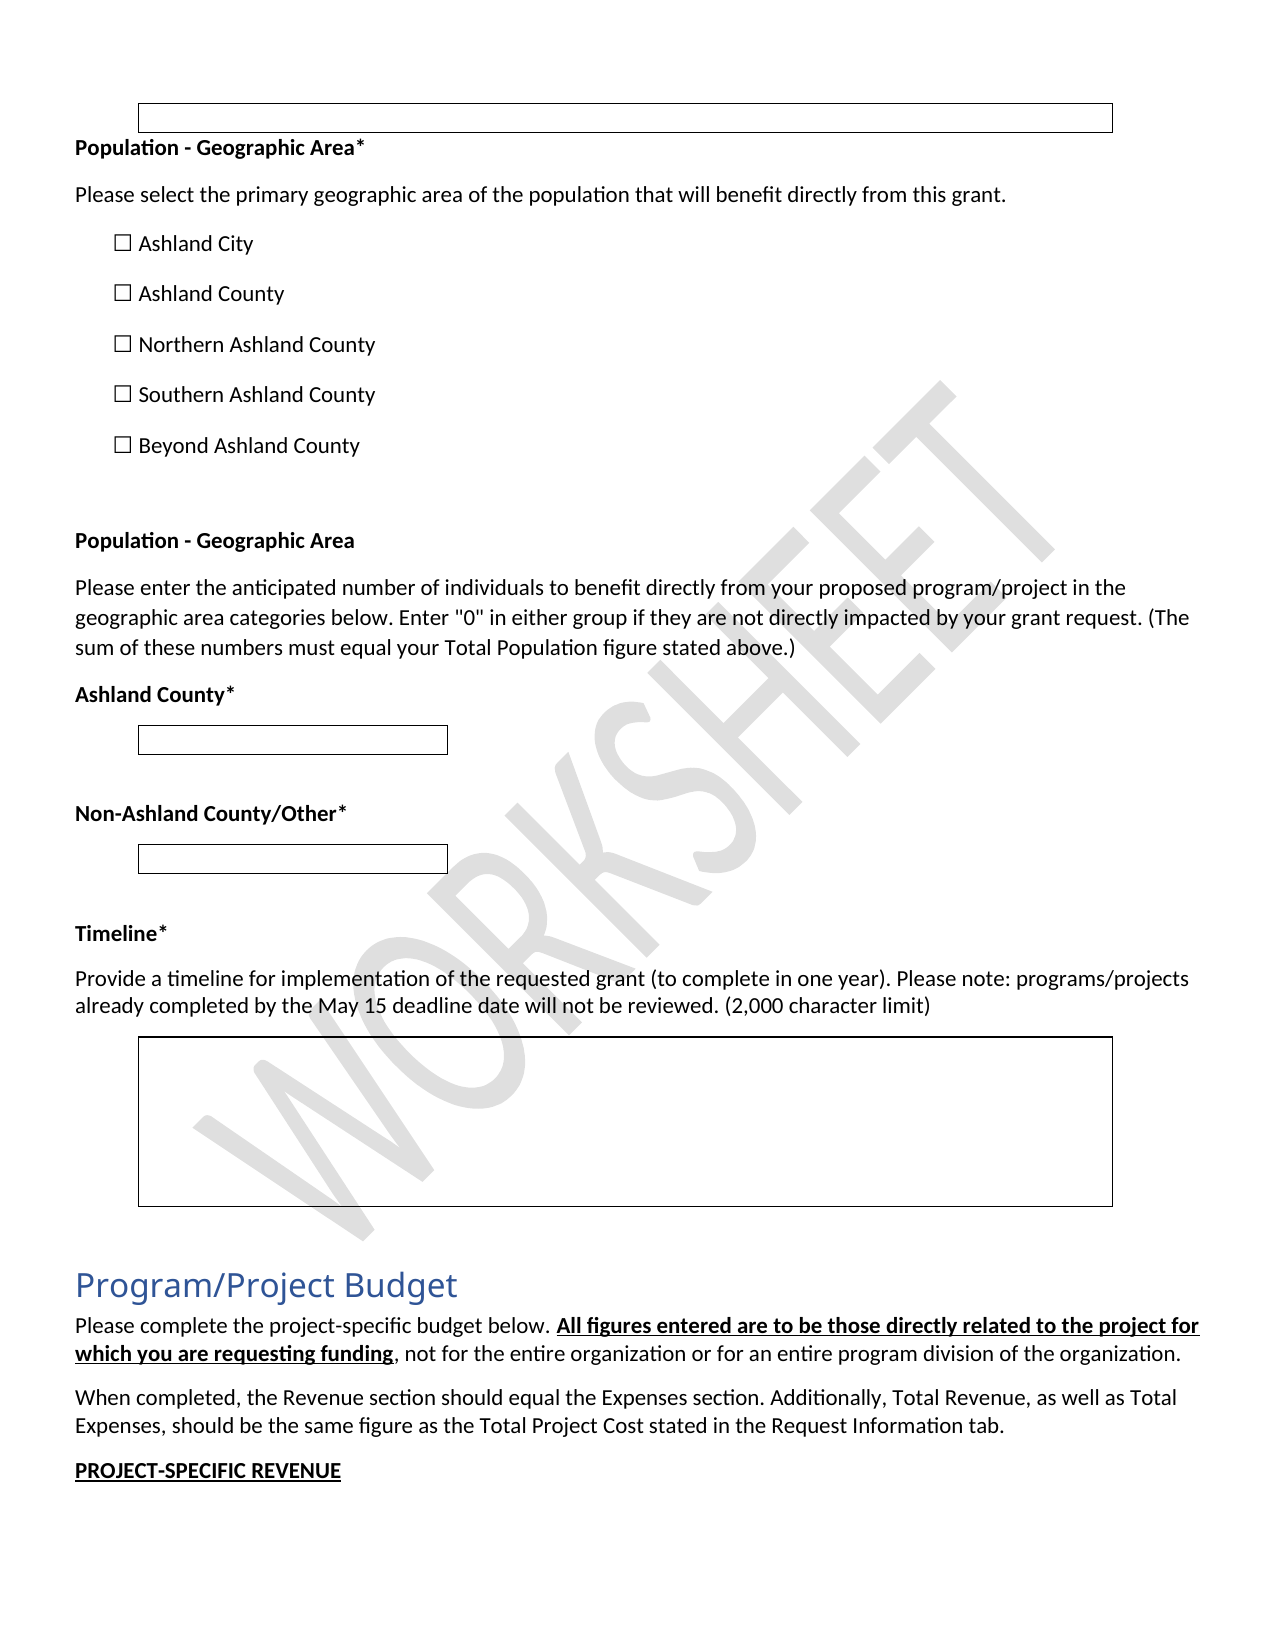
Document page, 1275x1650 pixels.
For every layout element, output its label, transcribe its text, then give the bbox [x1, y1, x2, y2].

text Please select the primary geographic area of the population that will benefit directly from this grant. [75, 180, 1200, 208]
text Timeline* [75, 919, 1200, 947]
table_header [139, 1038, 1112, 1206]
text Southern Ashland County [112, 378, 1200, 409]
text When completed, the Revenue section should equal the Expenses section. Additionally, Total Revenue, as well as Total Expenses, should be the same figure as the Total Project Cost stated in the Request Information tab. [75, 1383, 1200, 1439]
text Northern Ashland County [112, 328, 1200, 359]
text Ashland County* [75, 680, 1200, 708]
text Population - Geographic Area [75, 526, 1200, 554]
subtitle Program/Project Budget [75, 1262, 1200, 1307]
text Please complete the project-specific budget below. All figures entered are to be those directly related to the project for which you are requesting funding, not for the entire organization or for an entire program division of the organization. [75, 1311, 1200, 1367]
text Population - Geographic Area* [75, 133, 1200, 161]
text Beyond Ashland County [112, 428, 1200, 460]
table_header [139, 726, 447, 754]
table_header [139, 104, 1112, 132]
text PROJECT-SPECIFIC REVENUE [75, 1456, 1200, 1484]
text Provide a timeline for implementation of the requested grant (to complete in one year). Please note: programs/projects already completed by the May 15 deadline date will not be reviewed. (2,000 character limit) [75, 964, 1200, 1020]
table_header [139, 845, 447, 873]
text Non-Ashland County/Other* [75, 799, 1200, 827]
text Ashland City [112, 227, 1200, 258]
text Ashland County [112, 277, 1200, 308]
text Please enter the anticipated number of individuals to benefit directly from your proposed program/project in the geographic area categories below. Enter "0" in either group if they are not directly impacted by your grant request. (The sum of these numbers must equal your Total Population figure stated above.) [75, 573, 1200, 661]
